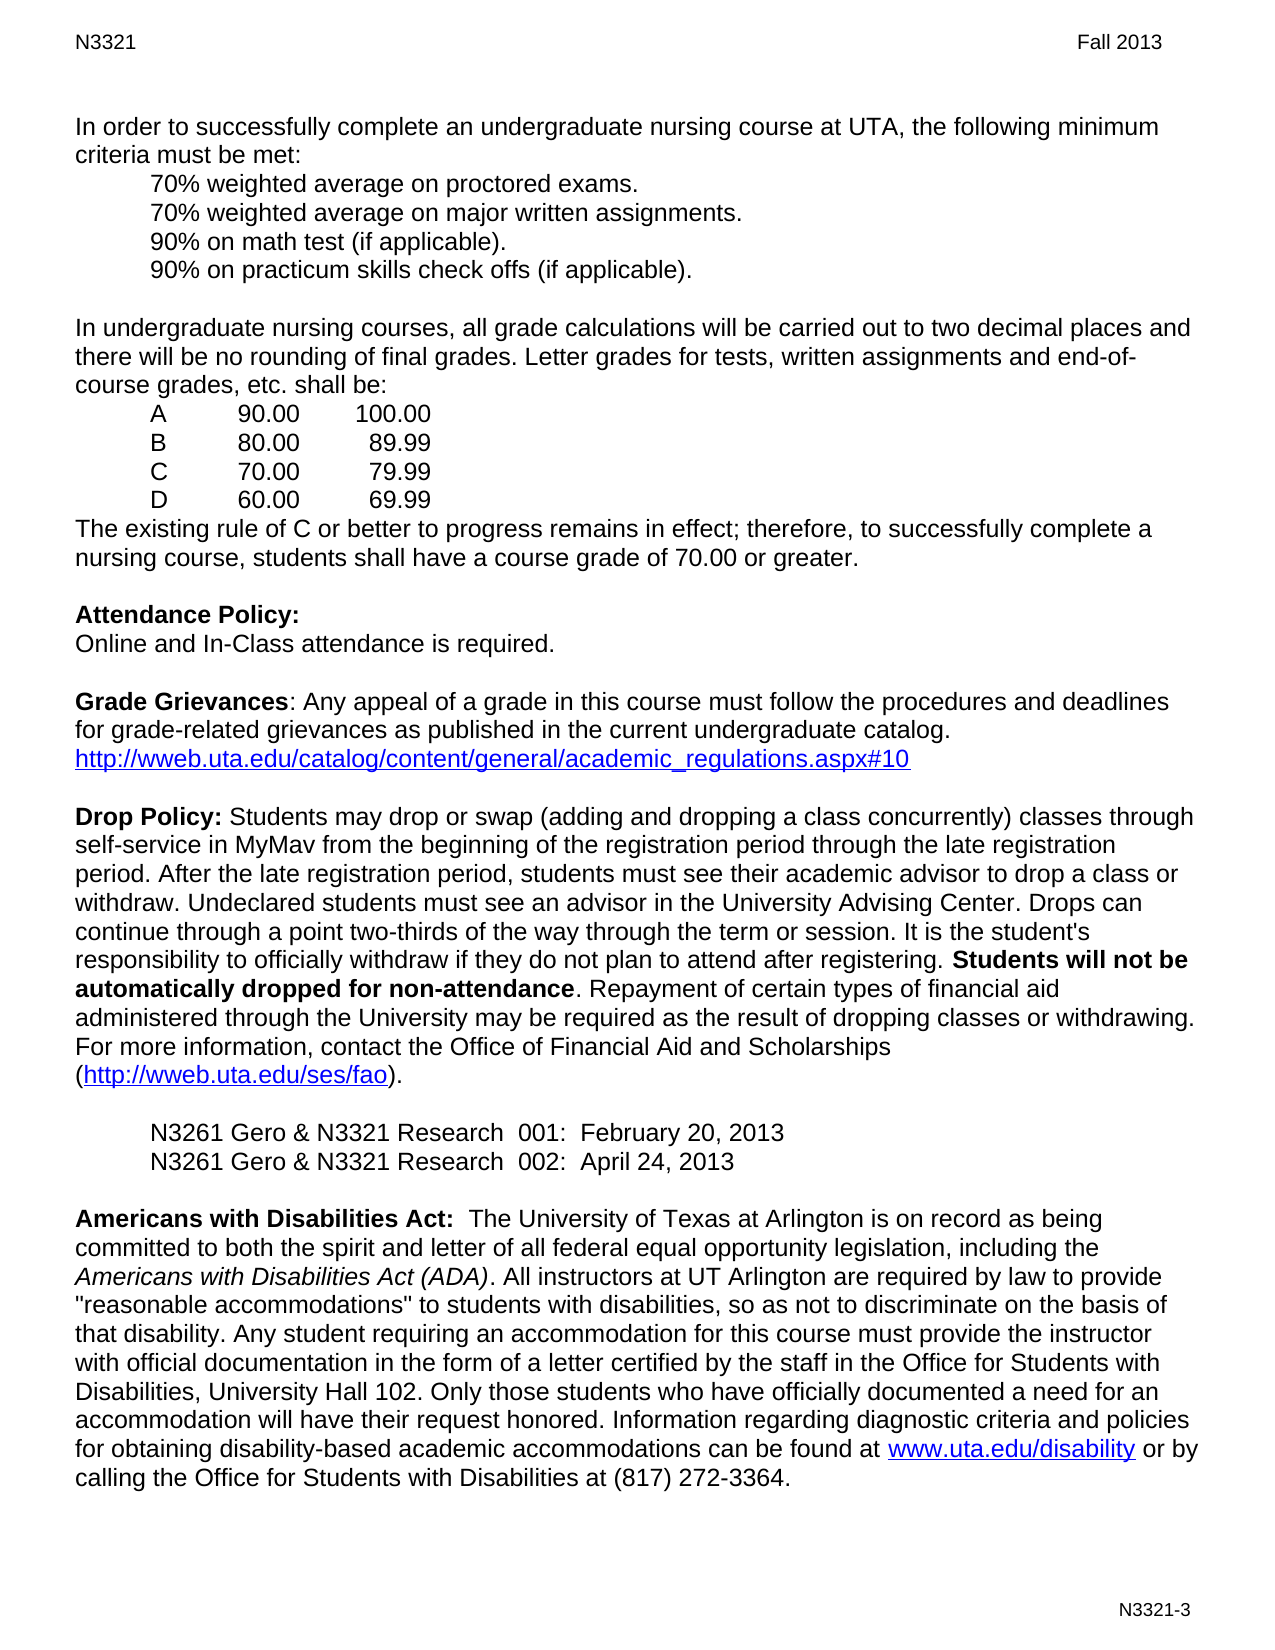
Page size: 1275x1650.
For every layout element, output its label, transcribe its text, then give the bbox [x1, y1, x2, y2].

text 90% on practicum skills check offs (if applicable). [150, 255, 1200, 284]
text In order to successfully complete an undergraduate nursing course at UTA, the following minimum criteria must be met: [75, 111, 1200, 169]
text N3261 Gero & N3321 Research 001: February 20, 2013 [75, 1118, 1200, 1146]
text Grade Grievances: Any appeal of a grade in this course must follow the procedures and deadlines for grade-related grievances as published in the current undergraduate catalog. http://wweb.uta.edu/catalog/content/general/academic_regulations.aspx#10 [75, 686, 1200, 773]
text The existing rule of C or better to progress remains in effect; therefore, to successfully complete a nursing course, students shall have a course grade of 70.00 or greater. [75, 514, 1200, 571]
text 90% on math test (if applicable). [150, 226, 1200, 255]
text A 90.00 100.00 [150, 399, 1200, 428]
text Online and In-Class attendance is required. [75, 629, 1200, 658]
text In undergraduate nursing courses, all grade calculations will be carried out to two decimal places and there will be no rounding of final grades. Letter grades for tests, written assignments and end-of-course grades, etc. shall be: [75, 313, 1200, 399]
text C 70.00 79.99 [150, 456, 1200, 485]
text 70% weighted average on proctored exams. [150, 169, 1200, 198]
text B 80.00 89.99 [150, 428, 1200, 456]
text 70% weighted average on major written assignments. [150, 198, 1200, 226]
text N3261 Gero & N3321 Research 002: April 24, 2013 [75, 1146, 1200, 1175]
text Americans with Disabilities Act: The University of Texas at Arlington is on record as being committed to both the spirit and letter of all federal equal opportunity legislation, including the Americans with Disabilities Act (ADA). All instructors at UT Arlington are required by law to provide "reasonable accommodations" to students with disabilities, so as not to discriminate on the basis of that disability. Any student requiring an accommodation for this course must provide the instructor with official documentation in the form of a letter certified by the staff in the Office for Students with Disabilities, University Hall 102. Only those students who have officially documented a need for an accommodation will have their request honored. Information regarding diagnostic criteria and policies for obtaining disability-based academic accommodations can be found at www.uta.edu/disability or by calling the Office for Students with Disabilities at (817) 272-3364. [75, 1204, 1200, 1491]
text Attendance Policy: [75, 600, 1200, 629]
text D 60.00 69.99 [150, 485, 1200, 514]
text Drop Policy: Students may drop or swap (adding and dropping a class concurrently) classes through self-service in MyMav from the beginning of the registration period through the late registration period. After the late registration period, students must see their academic advisor to drop a class or withdraw. Undeclared students must see an advisor in the University Advising Center. Drops can continue through a point two-thirds of the way through the term or session. It is the student's responsibility to officially withdraw if they do not plan to attend after registering. Students will not be automatically dropped for non-attendance. Repayment of certain types of financial aid administered through the University may be required as the result of dropping classes or withdrawing. For more information, contact the Office of Financial Aid and Scholarships (http://wweb.uta.edu/ses/fao). [75, 801, 1200, 1089]
